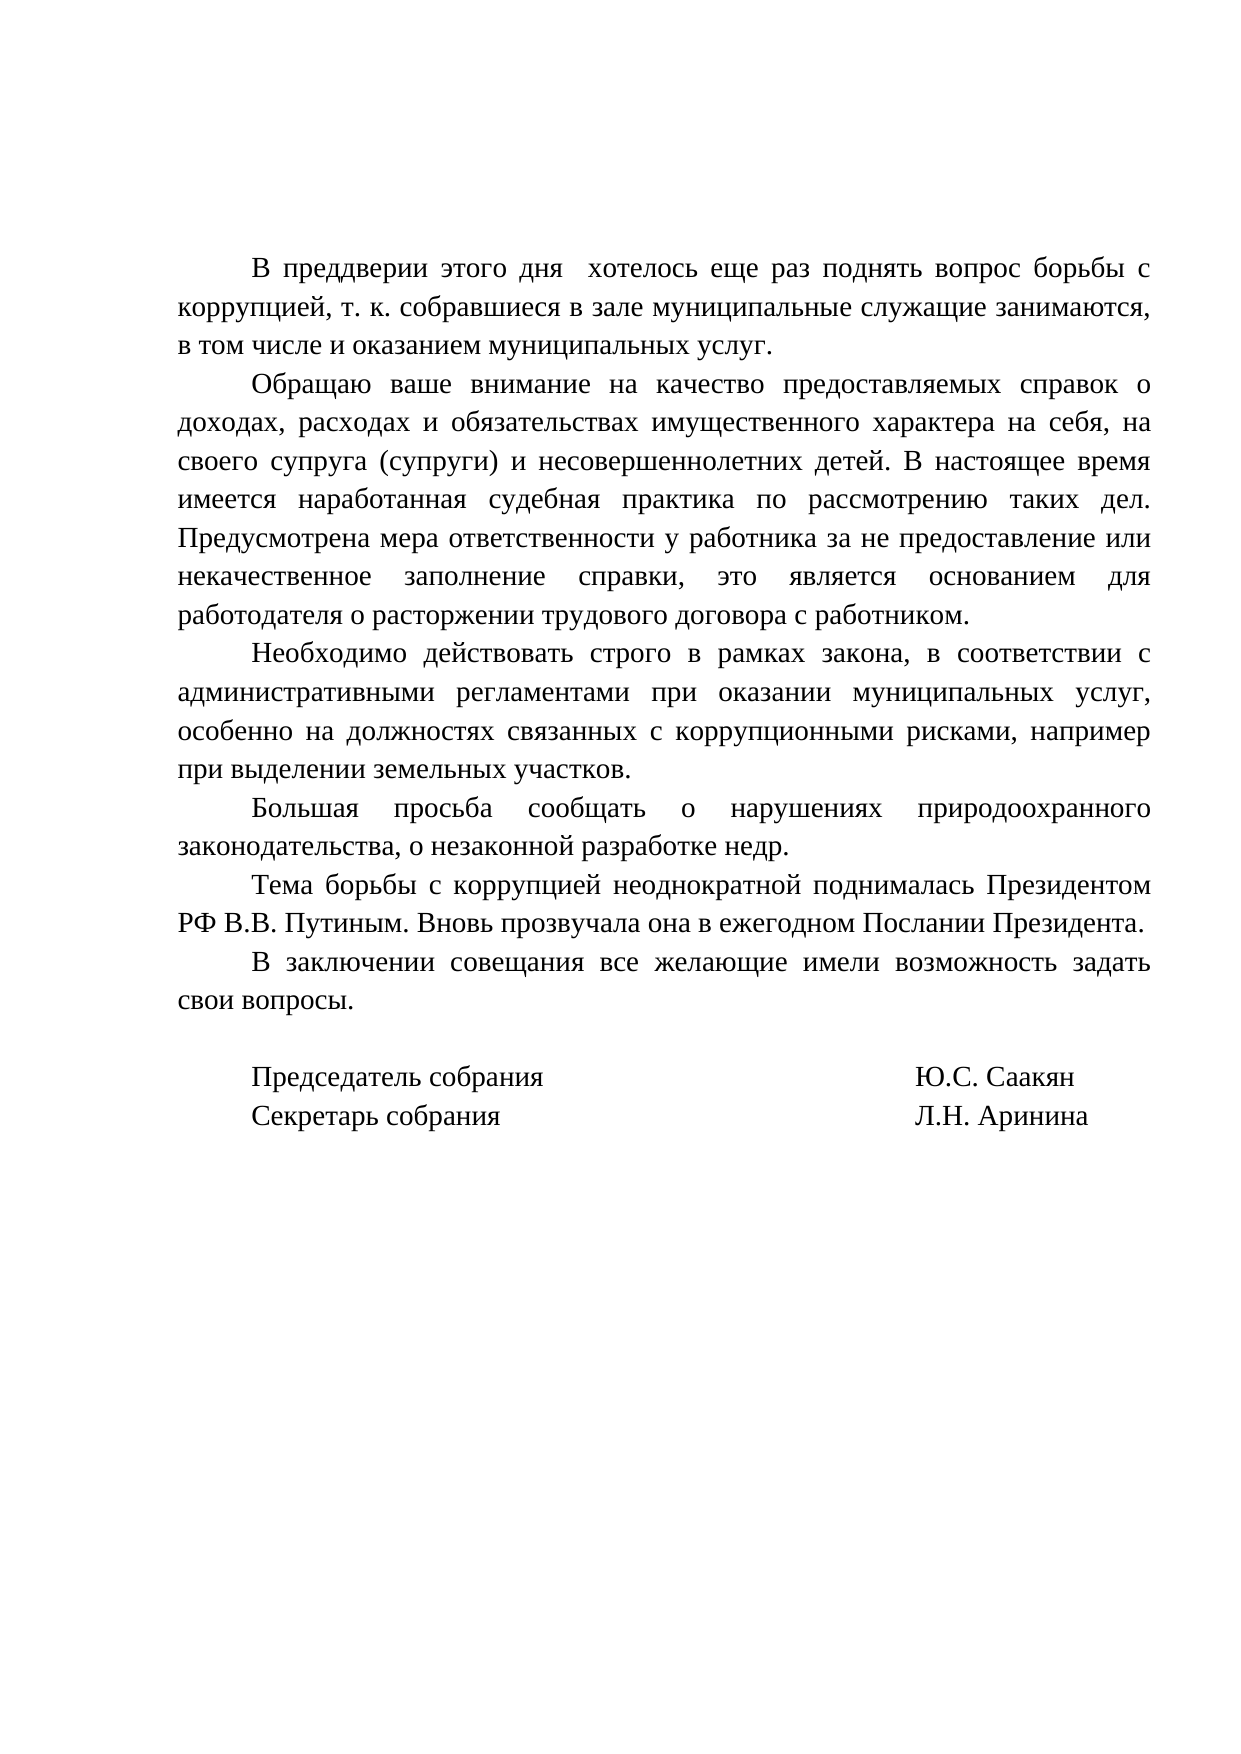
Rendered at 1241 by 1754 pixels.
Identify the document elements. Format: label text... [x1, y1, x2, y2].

text Секретарь собрания Л.Н. Аринина [177, 1098, 1152, 1132]
text Необходимо действовать строго в рамках закона, в соответствии с административными регламентами при оказании муниципальных услуг, особенно на должностях связанных с коррупционными рисками, например при выделении земельных участков. [177, 636, 1152, 785]
text Большая просьба сообщать о нарушениях природоохранного законодательства, о незаконной разработке недр. [177, 790, 1152, 862]
text В заключении совещания все желающие имели возможность задать свои вопросы. [177, 944, 1152, 1016]
text Обращаю ваше внимание на качество предоставляемых справок о доходах, расходах и обязательствах имущественного характера на себя, на своего супруга (супруги) и несовершеннолетних детей. В настоящее время имеется наработанная судебная практика по рассмотрению таких дел. Предусмотрена мера ответственности у работника за не предоставление или некачественное заполнение справки, это является основанием для работодателя о расторжении трудового договора с работником. [177, 366, 1152, 631]
text Председатель собрания Ю.С. Саакян [177, 1059, 1152, 1093]
text Тема борьбы с коррупцией неоднократной поднималась Президентом РФ В.В. Путиным. Вновь прозвучала она в ежегодном Послании Президента. [177, 867, 1152, 939]
text В преддверии этого дня хотелось еще раз поднять вопрос борьбы с коррупцией, т. к. собравшиеся в зале муниципальные служащие занимаются, в том числе и оказанием муниципальных услуг. [177, 250, 1152, 361]
